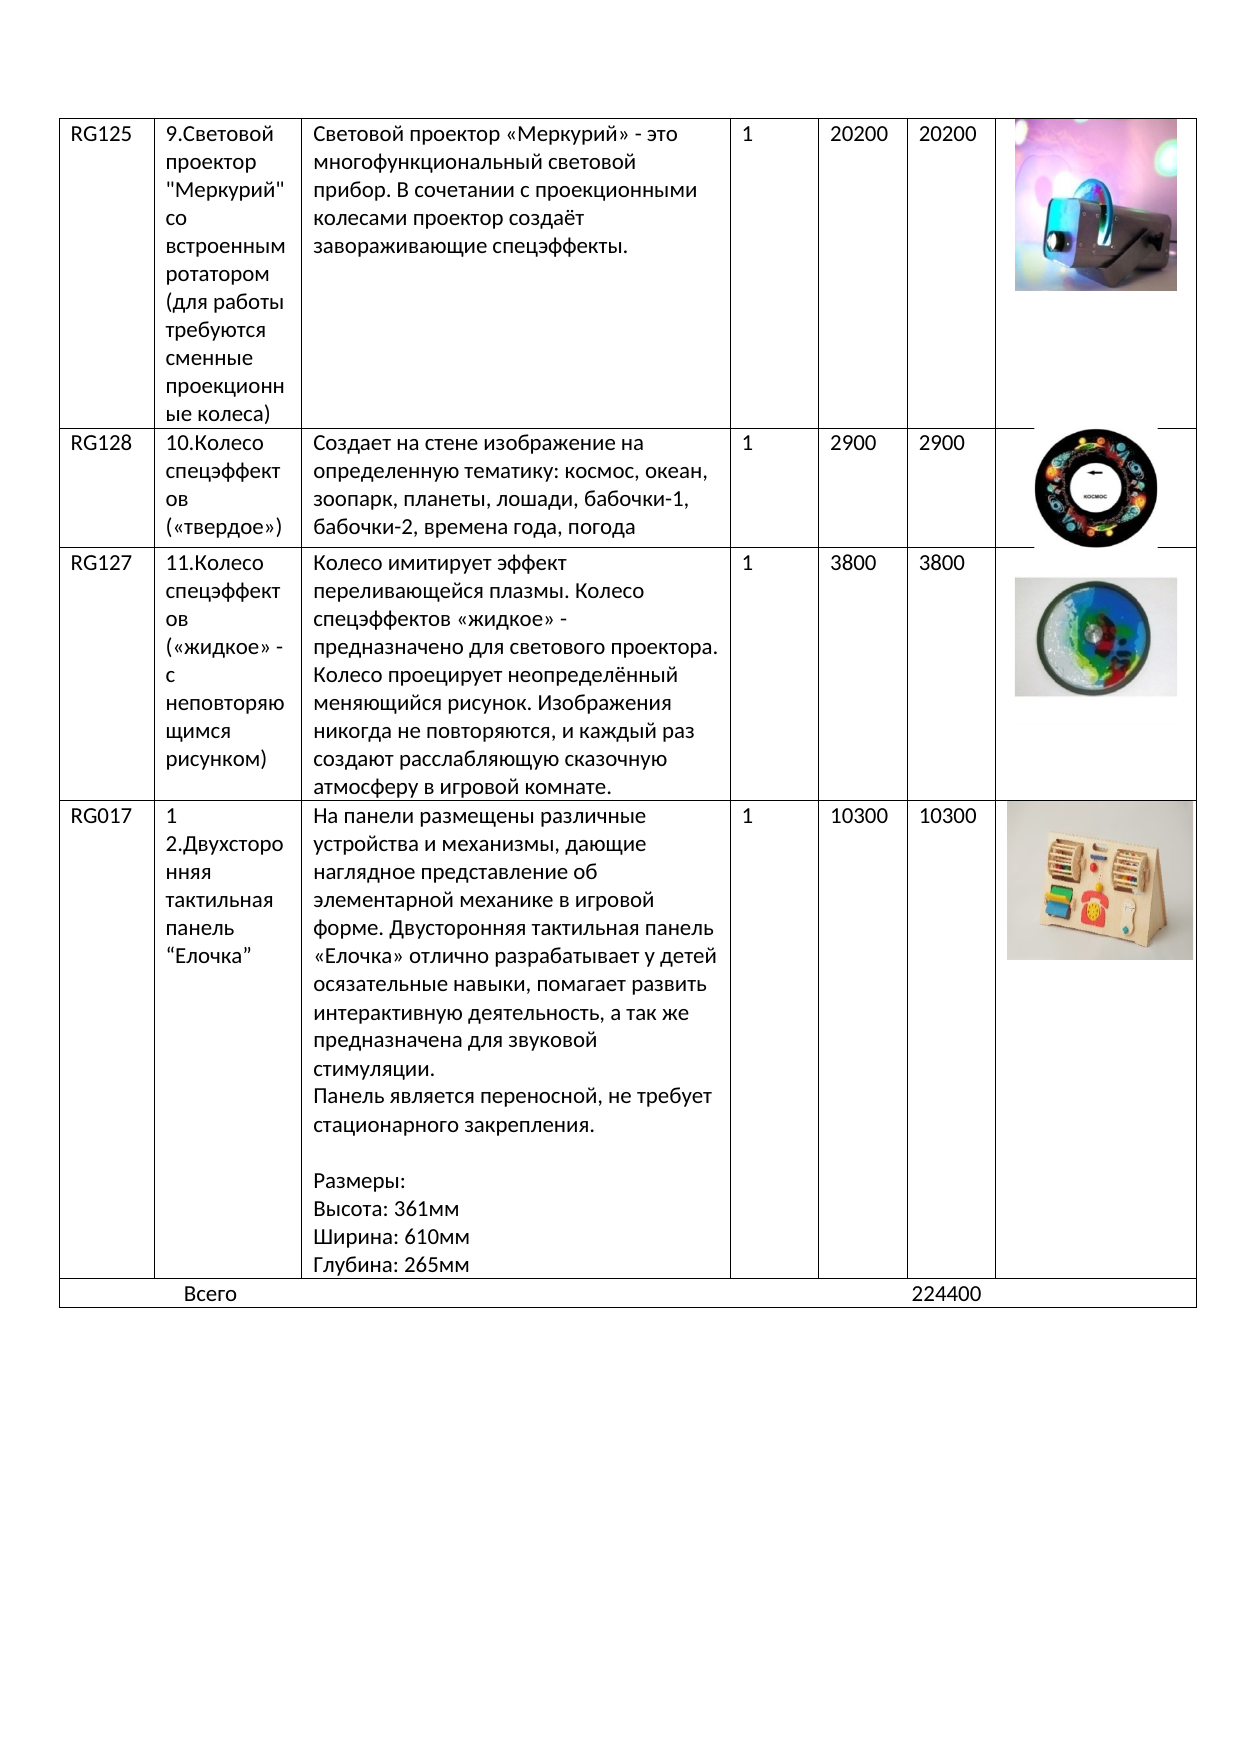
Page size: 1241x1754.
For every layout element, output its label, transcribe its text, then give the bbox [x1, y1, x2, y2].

table_cell 10.Колесо спецэффектов («твердое») [155, 429, 301, 547]
table_cell 1 [731, 429, 818, 547]
table_cell [996, 548, 1196, 800]
table_cell 10300 [819, 801, 907, 1278]
table_cell [996, 119, 1196, 427]
table_cell Световой проектор «Меркурий» - это многофункциональный световой прибор. В сочетании с проекционными колесами проектор создаёт завораживающие спецэффекты. [302, 119, 730, 427]
table_cell [996, 429, 1034, 547]
table_cell RG127 [60, 548, 154, 800]
table_cell 1 [731, 548, 818, 800]
table_cell 1 [731, 801, 818, 1278]
table_cell Колесо имитирует эффект переливающейся плазмы. Колесо спецэффектов «жидкое» - предназначено для светового проектора. Колесо проецирует неопределённый меняющийся рисунок. Изображения никогда не повторяются, и каждый раз создают расслабляющую сказочную атмосферу в игровой комнате. [302, 548, 730, 800]
table_cell 3800 [819, 548, 907, 800]
table_cell 1 [731, 119, 818, 427]
picture [1014, 428, 1178, 725]
table_cell 3800 [908, 548, 995, 800]
table_cell Создает на стене изображение на определенную тематику: космос, океан, зоопарк, планеты, лошади, бабочки-1, бабочки-2, времена года, погода [302, 429, 730, 547]
table_cell 9.Световой проектор "Меркурий" со встроенным ротатором (для работы требуются сменные проекционные колеса) [155, 119, 301, 427]
table_cell Всего 224400 [60, 1279, 1196, 1307]
table_cell 12.Двухсторонняя тактильная панель “Елочка” [155, 801, 301, 1278]
table_cell [996, 801, 1196, 1278]
table_cell 11.Колесо спецэффектов («жидкое» - с неповторяющимся рисунком) [155, 548, 301, 800]
table_cell [1158, 429, 1196, 547]
table_cell RG128 [60, 429, 154, 547]
table_cell 20200 [819, 119, 907, 427]
picture [1007, 801, 1194, 960]
table_cell RG017 [60, 801, 154, 1278]
table_cell 20200 [908, 119, 995, 427]
table_cell 2900 [908, 429, 995, 547]
table_cell RG125 [60, 119, 154, 427]
table_cell На панели размещены различные устройства и механизмы, дающие наглядное представление об элементарной механике в игровой форме. Двусторонняя тактильная панель «Елочка» отлично разрабатывает у детей осязательные навыки, помагает развить интерактивную деятельность, а так же предназначена для звуковой стимуляции. Панель является переносной, не требует стационарного закрепления. Размеры: Высота: 361мм Ширина: 610мм Глубина: 265мм [302, 801, 730, 1278]
table_cell 10300 [908, 801, 995, 1278]
table_cell 2900 [819, 429, 907, 547]
picture [1015, 119, 1177, 291]
